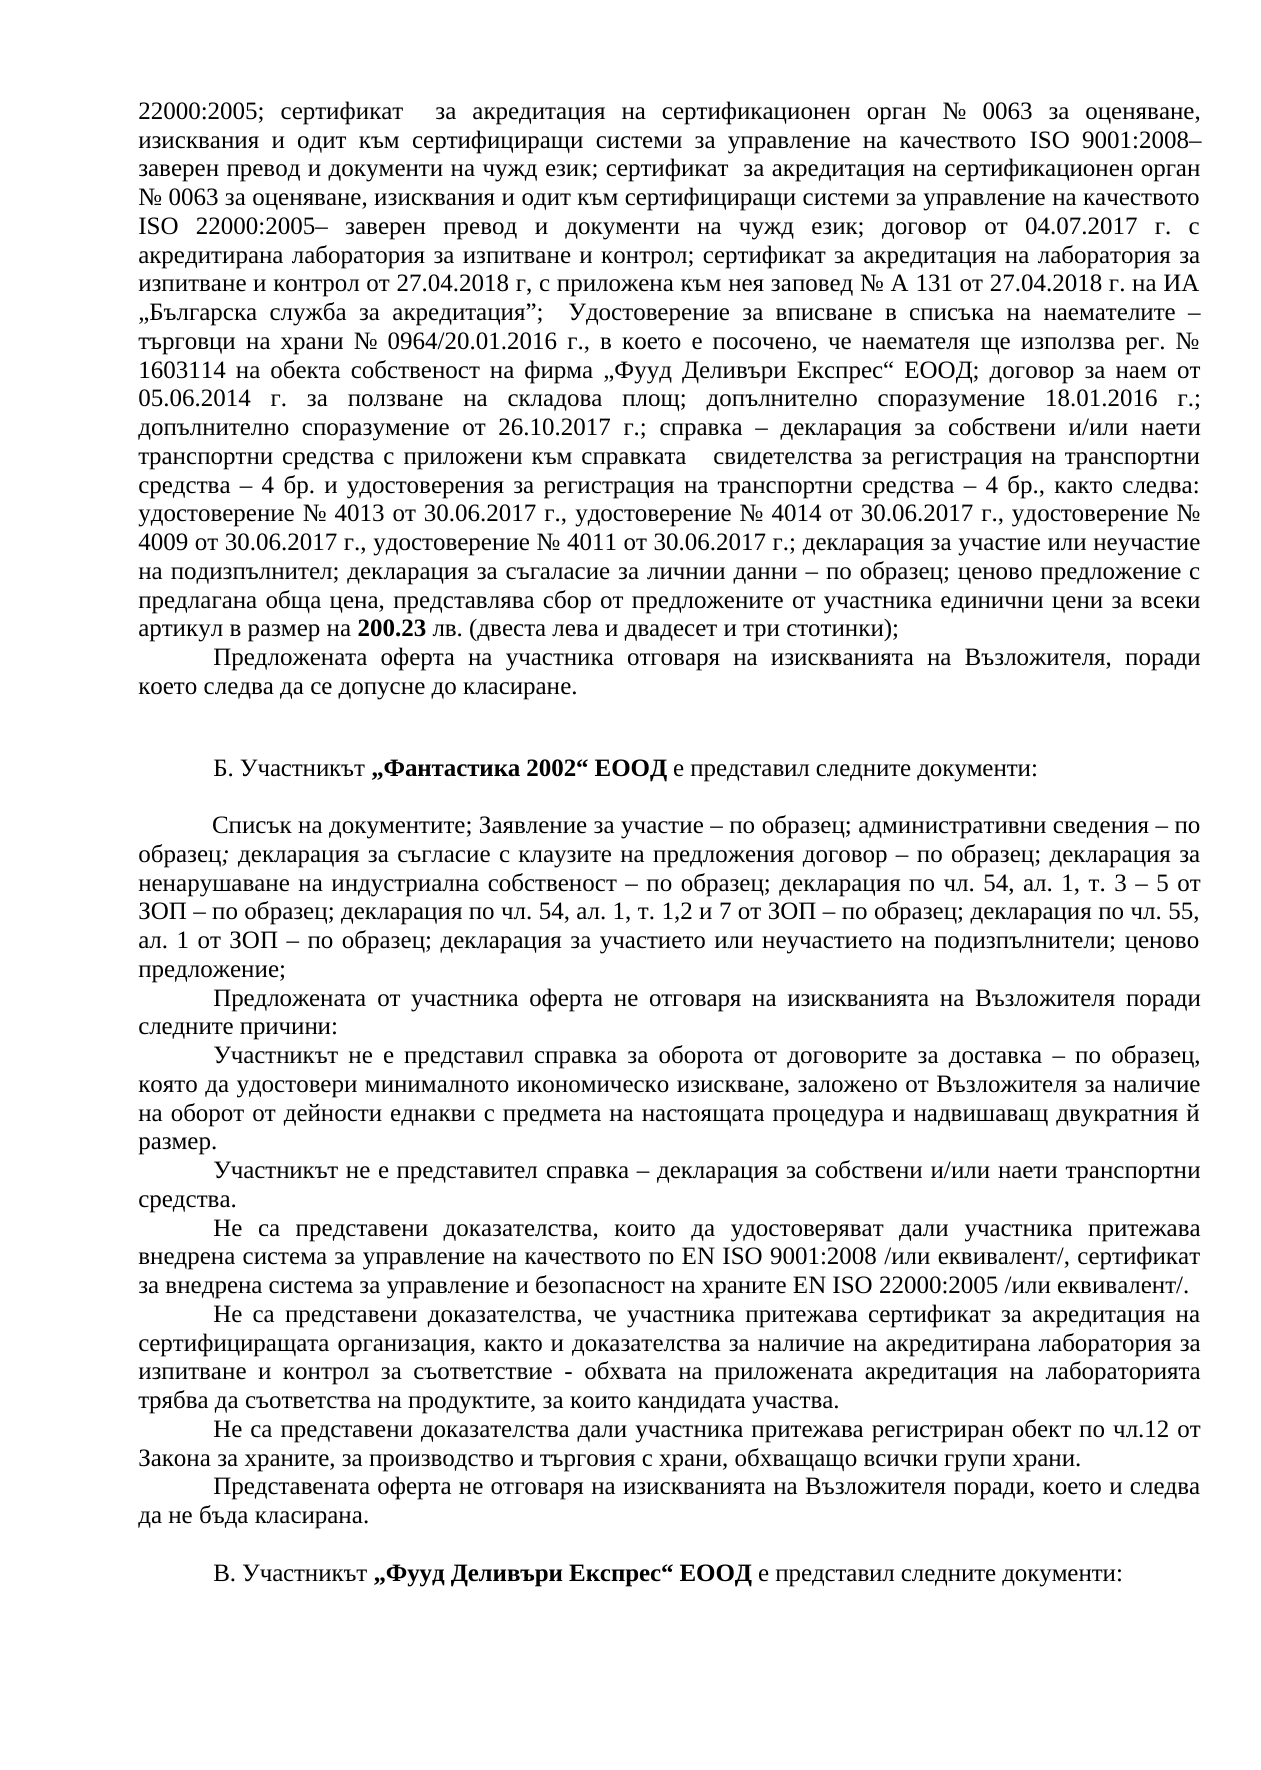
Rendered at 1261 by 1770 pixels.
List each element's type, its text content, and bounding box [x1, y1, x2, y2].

text Не са представени доказателства, че участника притежава сертификат за акредитация на сертифициращата организация, както и доказателства за наличие на акредитирана лаборатория за изпитване и контрол за съответствие - обхвата на приложената акредитация на лабораторията трябва да съответства на продуктите, за които кандидата участва. [138, 1299, 1201, 1414]
text Участникът не е представител справка – декларация за собствени и/или наети транспортни средства. [138, 1155, 1201, 1213]
text Представената оферта не отговаря на изискванията на Възложителя поради, което и следва да не бъда класирана. [138, 1471, 1201, 1529]
text Б. Участникът „Фантастика 2002“ ЕООД е представил следните документи: [138, 753, 1201, 781]
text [138, 96, 1201, 642]
text Предложената оферта на участника отговаря на изискванията на Възложителя, поради което следва да се допусне до класиране. [138, 642, 1201, 700]
text В. Участникът „Фууд Деливъри Експрес“ ЕООД е представил следните документи: [138, 1558, 1201, 1586]
text Списък на документите; Заявление за участие – по образец; административни сведения – по образец; декларация за съгласие с клаузите на предложения договор – по образец; декларация за ненарушаване на индустриална собственост – по образец; декларация по чл. 54, ал. 1, т. 3 – 5 от ЗОП – по образец; декларация по чл. 54, ал. 1, т. 1,2 и 7 от ЗОП – по образец; декларация по чл. 55, ал. 1 от ЗОП – по образец; декларация за участието или неучастието на подизпълнители; ценово предложение; [138, 810, 1201, 983]
text Не са представени доказателства, които да удостоверяват дали участника притежава внедрена система за управление на качеството по EN ISO 9001:2008 /или еквивалент/, сертификат за внедрена система за управление и безопасност на храните EN ISO 22000:2005 /или еквивалент/. [138, 1213, 1201, 1299]
text Предложената от участника оферта не отговаря на изискванията на Възложителя поради следните причини: [138, 983, 1201, 1040]
text Не са представени доказателства дали участника притежава регистриран обект по чл.12 от Закона за храните, за производство и търговия с храни, обхващащо всички групи храни. [138, 1414, 1201, 1471]
text Участникът не е представил справка за оборота от договорите за доставка – по образец, която да удостовери минималното икономическо изискване, заложено от Възложителя за наличие на оборот от дейности еднакви с предмета на настоящата процедура и надвишаващ двукратния й размер. [138, 1040, 1201, 1155]
